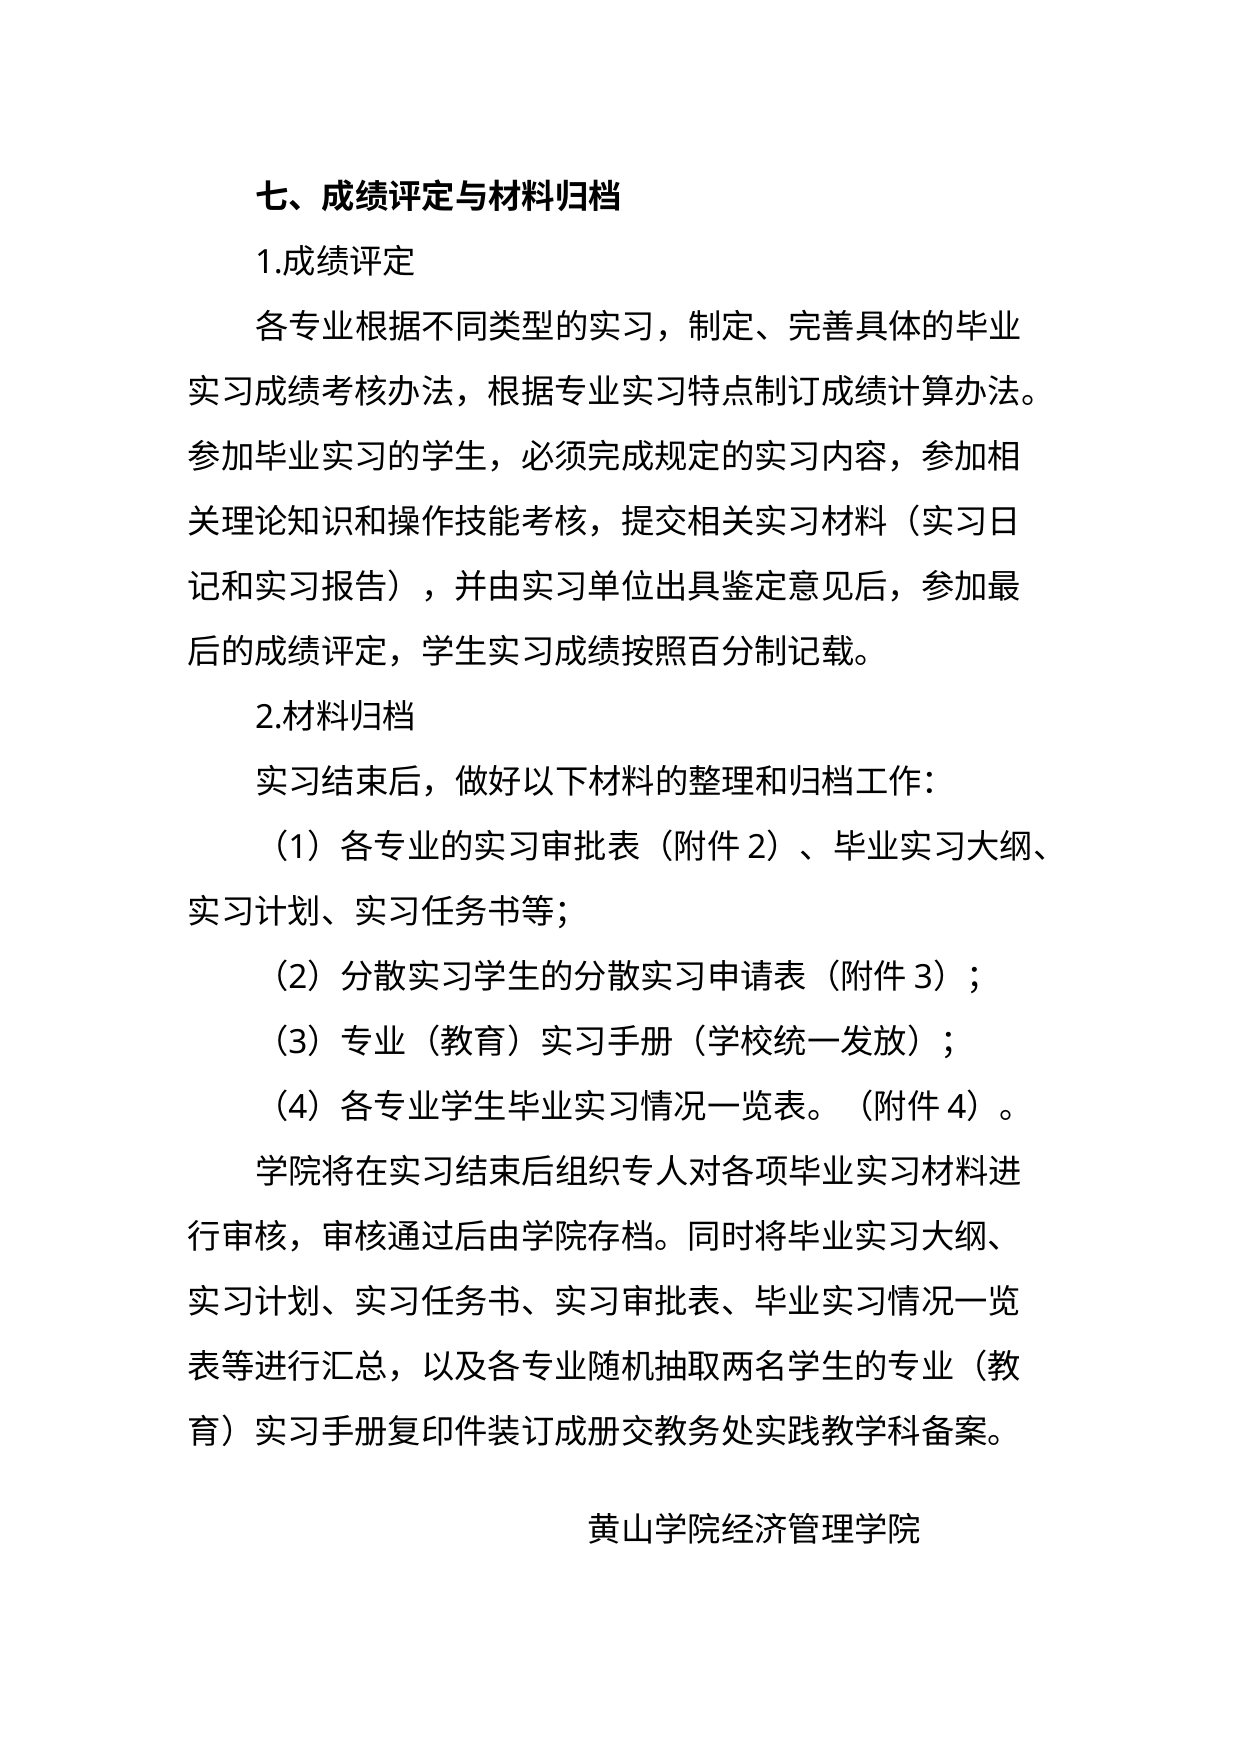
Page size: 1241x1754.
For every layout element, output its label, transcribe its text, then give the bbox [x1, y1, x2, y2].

text 黄山学院经济管理学院 [187, 1494, 1053, 1559]
text （4）各专业学生毕业实习情况一览表。（附件4）。 [187, 1072, 1053, 1137]
text 1.成绩评定 [187, 227, 1053, 292]
text 各专业根据不同类型的实习，制定、完善具体的毕业实习成绩考核办法，根据专业实习特点制订成绩计算办法。参加毕业实习的学生，必须完成规定的实习内容，参加相关理论知识和操作技能考核，提交相关实习材料（实习日记和实习报告），并由实习单位出具鉴定意见后，参加最后的成绩评定，学生实习成绩按照百分制记载。 [187, 292, 1053, 682]
text （1）各专业的实习审批表（附件2）、毕业实习大纲、实习计划、实习任务书等； [187, 812, 1053, 942]
text （2）分散实习学生的分散实习申请表（附件3）； [187, 942, 1053, 1007]
text 实习结束后，做好以下材料的整理和归档工作： [187, 747, 1053, 812]
text （3）专业（教育）实习手册（学校统一发放）； [187, 1007, 1053, 1072]
text 七、成绩评定与材料归档 [187, 162, 1053, 227]
text 2.材料归档 [187, 682, 1053, 747]
text 学院将在实习结束后组织专人对各项毕业实习材料进行审核，审核通过后由学院存档。同时将毕业实习大纲、实习计划、实习任务书、实习审批表、毕业实习情况一览表等进行汇总，以及各专业随机抽取两名学生的专业（教育）实习手册复印件装订成册交教务处实践教学科备案。 [187, 1137, 1053, 1462]
